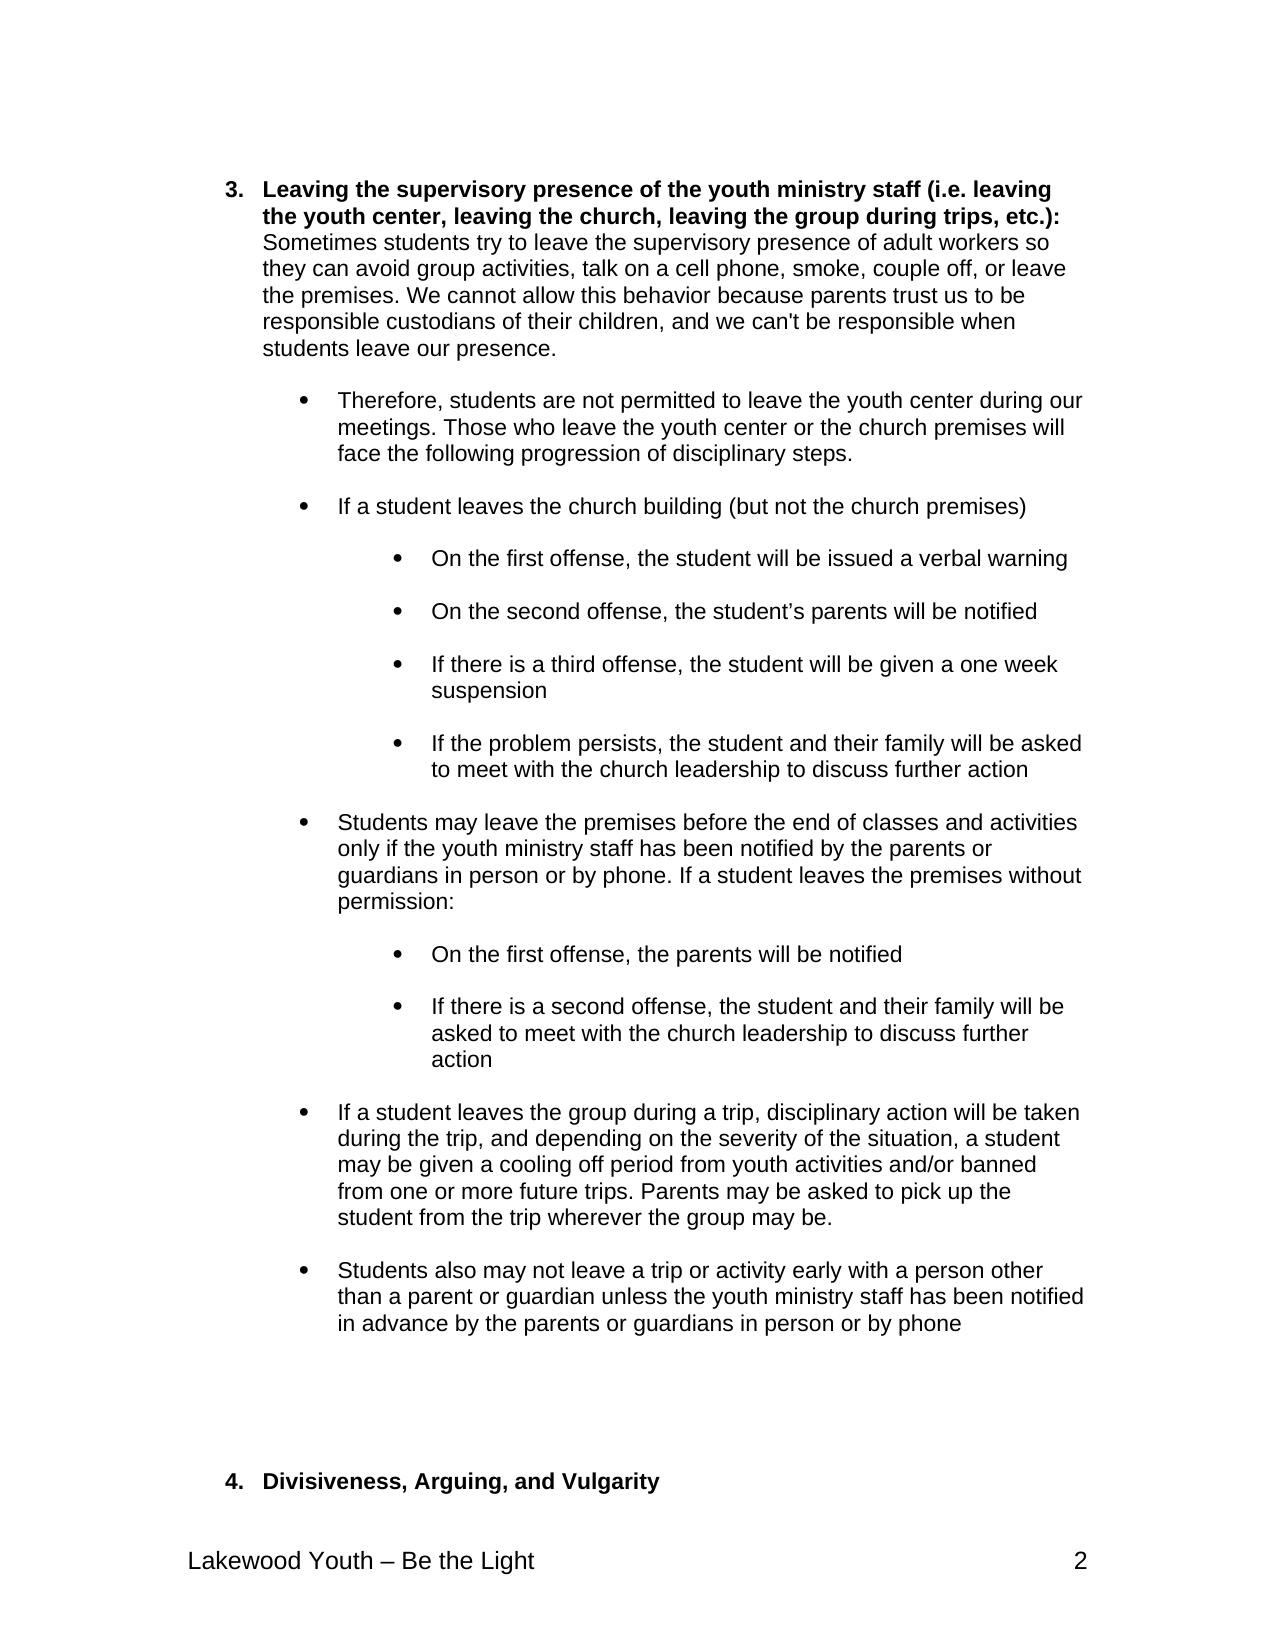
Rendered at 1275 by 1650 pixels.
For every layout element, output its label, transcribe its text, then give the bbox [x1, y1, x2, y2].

list On the second offense, the student’s parents will be notified [394, 598, 1087, 624]
list If the problem persists, the student and their family will be asked to meet with the church leadership to discuss further action [394, 730, 1087, 782]
list If a student leaves the church building (but not the church premises) [300, 493, 1087, 519]
list Divisiveness, Arguing, and Vulgarity [225, 1468, 1087, 1494]
list Therefore, students are not permitted to leave the youth center during our meetings. Those who leave the youth center or the church premises will face the following progression of disciplinary steps. [300, 387, 1087, 466]
list If a student leaves the group during a trip, disciplinary action will be taken during the trip, and depending on the severity of the situation, a student may be given a cooling off period from youth activities and/or banned from one or more future trips. Parents may be asked to pick up the student from the trip wherever the group may be. [300, 1099, 1087, 1231]
list If there is a third offense, the student will be given a one week suspension [394, 651, 1087, 703]
list If there is a second offense, the student and their family will be asked to meet with the church leadership to discuss further action [394, 993, 1087, 1072]
list On the first offense, the parents will be notified [394, 941, 1087, 967]
list Leaving the supervisory presence of the youth ministry staff (i.e. leaving the youth center, leaving the church, leaving the group during trips, etc.): Sometimes students try to leave the supervisory presence of adult workers so they can avoid group activities, talk on a cell phone, smoke, couple off, or leave the premises. We cannot allow this behavior because parents trust us to be responsible custodians of their children, and we can't be responsible when students leave our presence. [225, 176, 1087, 361]
list Students also may not leave a trip or activity early with a person other than a parent or guardian unless the youth ministry staff has been notified in advance by the parents or guardians in person or by phone [300, 1257, 1087, 1336]
list On the first offense, the student will be issued a verbal warning [394, 545, 1087, 572]
list Students may leave the premises before the end of classes and activities only if the youth ministry staff has been notified by the parents or guardians in person or by phone. If a student leaves the premises without permission: [300, 809, 1087, 914]
